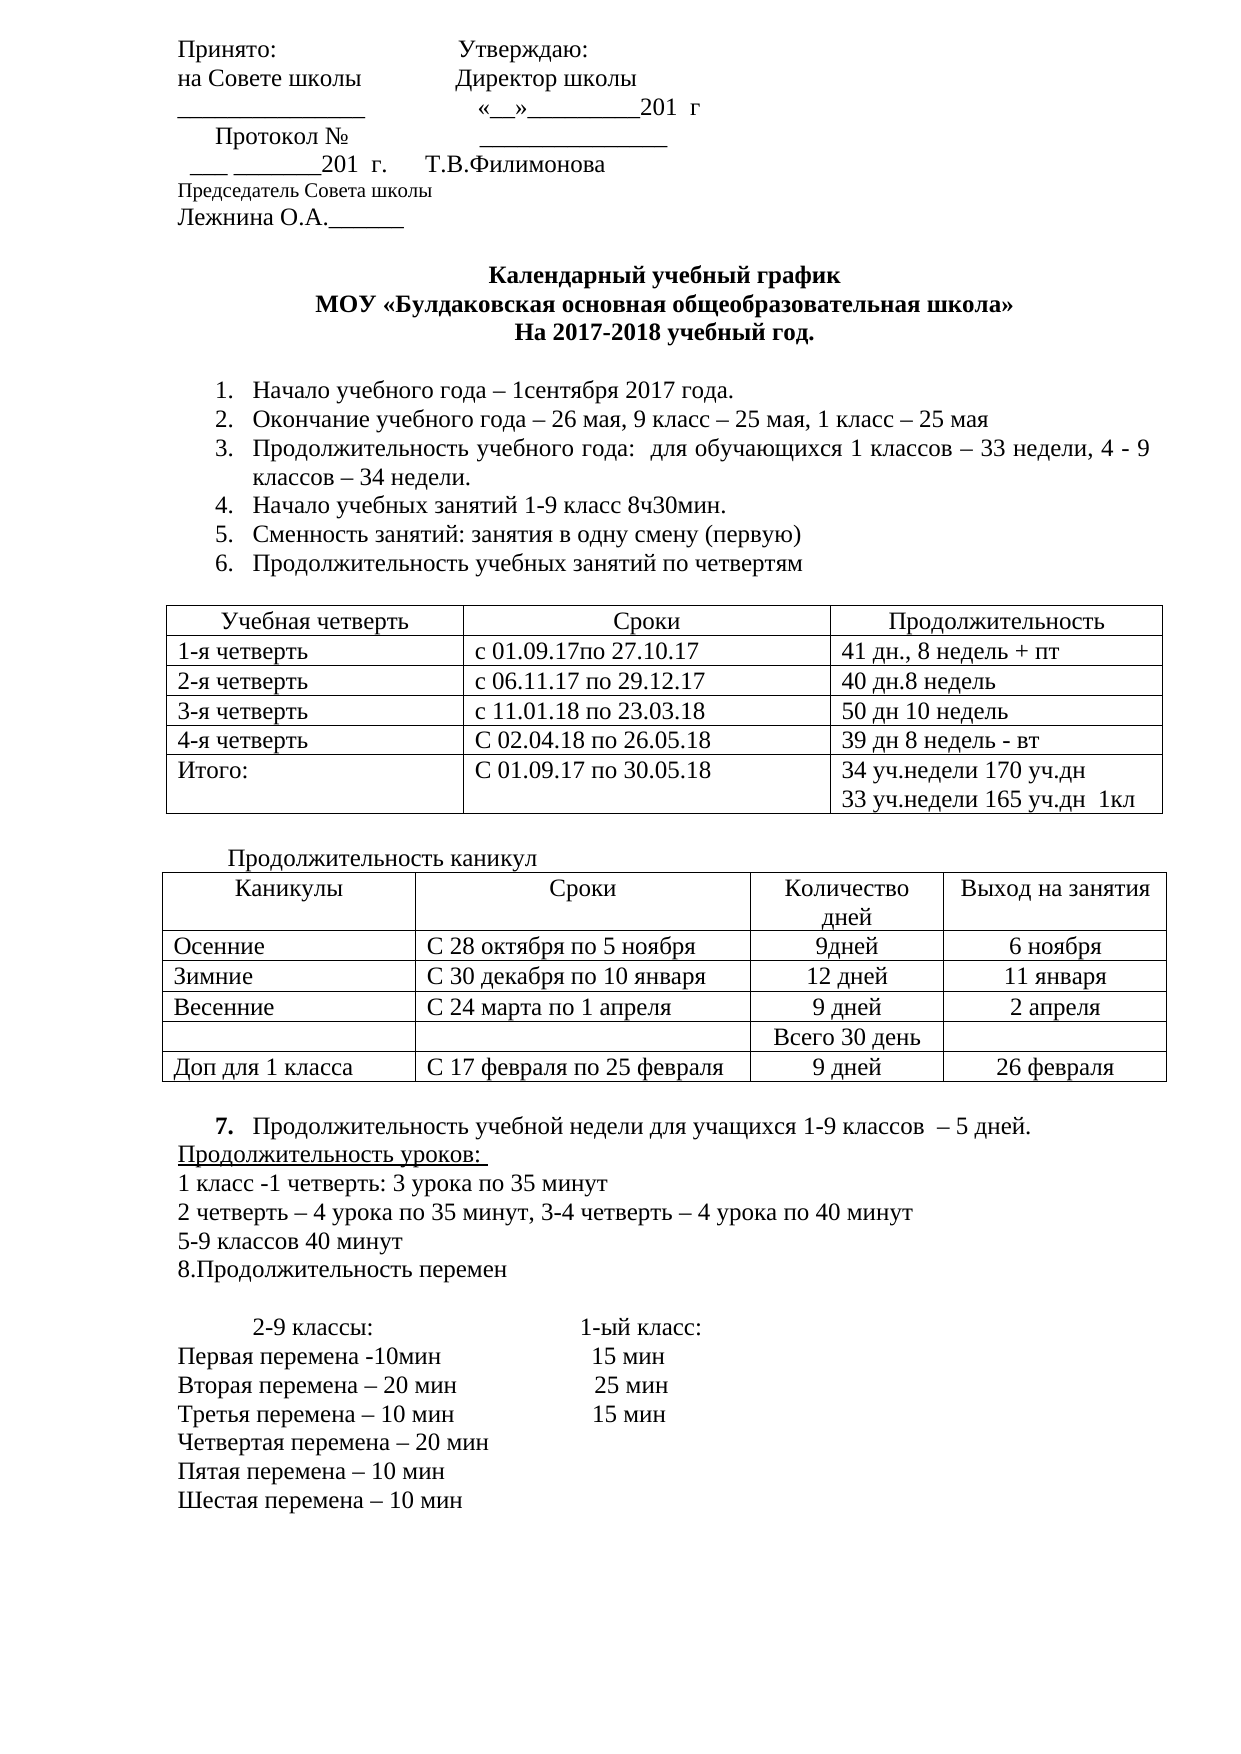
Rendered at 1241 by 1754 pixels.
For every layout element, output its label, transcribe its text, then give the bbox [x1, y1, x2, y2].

table_cell 1-я четверть [167, 636, 463, 665]
table_cell [163, 1022, 415, 1051]
table_cell Весенние [163, 992, 415, 1021]
table_header Количество дней [751, 873, 943, 930]
text МОУ «Булдаковская основная общеобразовательная школа» [177, 289, 1152, 317]
list Сменность занятий: занятия в одну смену (первую) [215, 519, 1152, 548]
table_cell 12 дней [751, 961, 943, 991]
list Продолжительность уроков: [177, 1139, 1152, 1168]
text ___ _______201 г. Т.В.Филимонова [177, 149, 1152, 178]
table_cell 9дней [751, 931, 943, 960]
list 2-9 классы: 1-ый класс: [215, 1312, 1152, 1341]
table_cell 2-я четверть [167, 666, 463, 695]
table_cell 11 января [944, 961, 1166, 991]
table_cell [944, 1022, 1166, 1051]
table_cell 34 уч.недели 170 уч.дн 33 уч.недели 165 уч.дн 1кл [831, 755, 1162, 813]
table_header Продолжительность [831, 606, 1162, 635]
table_cell 9 дней [751, 992, 943, 1021]
list Начало учебных занятий 1-9 класс 8ч30мин. [215, 490, 1152, 519]
table_cell Всего 30 день [751, 1022, 943, 1051]
table_cell 41 дн., 8 недель + пт [831, 636, 1162, 665]
list Продолжительность учебной недели для учащихся 1-9 классов – 5 дней. [215, 1111, 1152, 1139]
table_header Сроки [464, 606, 830, 635]
list Окончание учебного года – 26 мая, 9 класс – 25 мая, 1 класс – 25 мая [215, 404, 1152, 433]
list 5-9 классов 40 минут [177, 1226, 1152, 1254]
list Первая перемена -10мин 15 мин [177, 1341, 1152, 1370]
table_cell Зимние [163, 961, 415, 991]
table_cell 4-я четверть [167, 726, 463, 754]
table_cell 2 апреля [944, 992, 1166, 1021]
table_cell Осенние [163, 931, 415, 960]
table_cell С 24 марта по 1 апреля [416, 992, 750, 1021]
text на Совете школы Директор школы [177, 63, 1152, 92]
list 1 класс -1 четверть: 3 урока по 35 минут [177, 1168, 1152, 1197]
table_cell 26 февраля [944, 1052, 1166, 1081]
table_cell С 28 октября по 5 ноября [416, 931, 750, 960]
text _______________ «__»_________201 г [177, 92, 1152, 121]
table_cell [416, 1022, 750, 1051]
table_cell С 02.04.18 по 26.05.18 [464, 726, 830, 754]
table_header Каникулы [163, 873, 415, 930]
table_cell С 30 декабря по 10 января [416, 961, 750, 991]
text Протокол № _______________ [177, 121, 1152, 149]
table_cell С 01.09.17 по 30.05.18 [464, 755, 830, 813]
table_cell 39 дн 8 недель - вт [831, 726, 1162, 754]
text Лежнина О.А.______ [177, 202, 1152, 231]
table_cell 9 дней [751, 1052, 943, 1081]
list Третья перемена – 10 мин 15 мин [177, 1399, 1152, 1427]
list Продолжительность учебных занятий по четвертям [215, 548, 1152, 577]
text Председатель Совета школы [177, 178, 1152, 202]
list 2 четверть – 4 урока по 35 минут, 3-4 четверть – 4 урока по 40 минут [177, 1197, 1152, 1226]
list Вторая перемена – 20 мин 25 мин [177, 1370, 1152, 1399]
table_cell 50 дн 10 недель [831, 696, 1162, 724]
text Принято: Утверждаю: [177, 34, 1152, 63]
table_cell 3-я четверть [167, 696, 463, 724]
table_cell 40 дн.8 недель [831, 666, 1162, 695]
table_cell с 11.01.18 по 23.03.18 [464, 696, 830, 724]
list Начало учебного года – 1сентября 2017 года. [215, 375, 1152, 404]
table_cell с 01.09.17по 27.10.17 [464, 636, 830, 665]
text Продолжительность каникул [227, 843, 1152, 872]
list Пятая перемена – 10 мин [177, 1456, 1152, 1485]
table_header Выход на занятия [944, 873, 1166, 930]
table_cell Доп для 1 класса [163, 1052, 415, 1081]
text На 2017-2018 учебный год. [177, 317, 1152, 346]
list Продолжительность учебного года: для обучающихся 1 классов – 33 недели, 4 - 9 классов – 34 недели. [215, 433, 1152, 490]
list 8.Продолжительность перемен [177, 1254, 1152, 1283]
table_header Учебная четверть [167, 606, 463, 635]
table_header Сроки [416, 873, 750, 930]
text Календарный учебный график [177, 260, 1152, 289]
table_cell 6 ноября [944, 931, 1166, 960]
table_cell Итого: [167, 755, 463, 813]
table_cell с 06.11.17 по 29.12.17 [464, 666, 830, 695]
list Шестая перемена – 10 мин [177, 1485, 1152, 1514]
table_cell С 17 февраля по 25 февраля [416, 1052, 750, 1081]
list Четвертая перемена – 20 мин [177, 1427, 1152, 1456]
